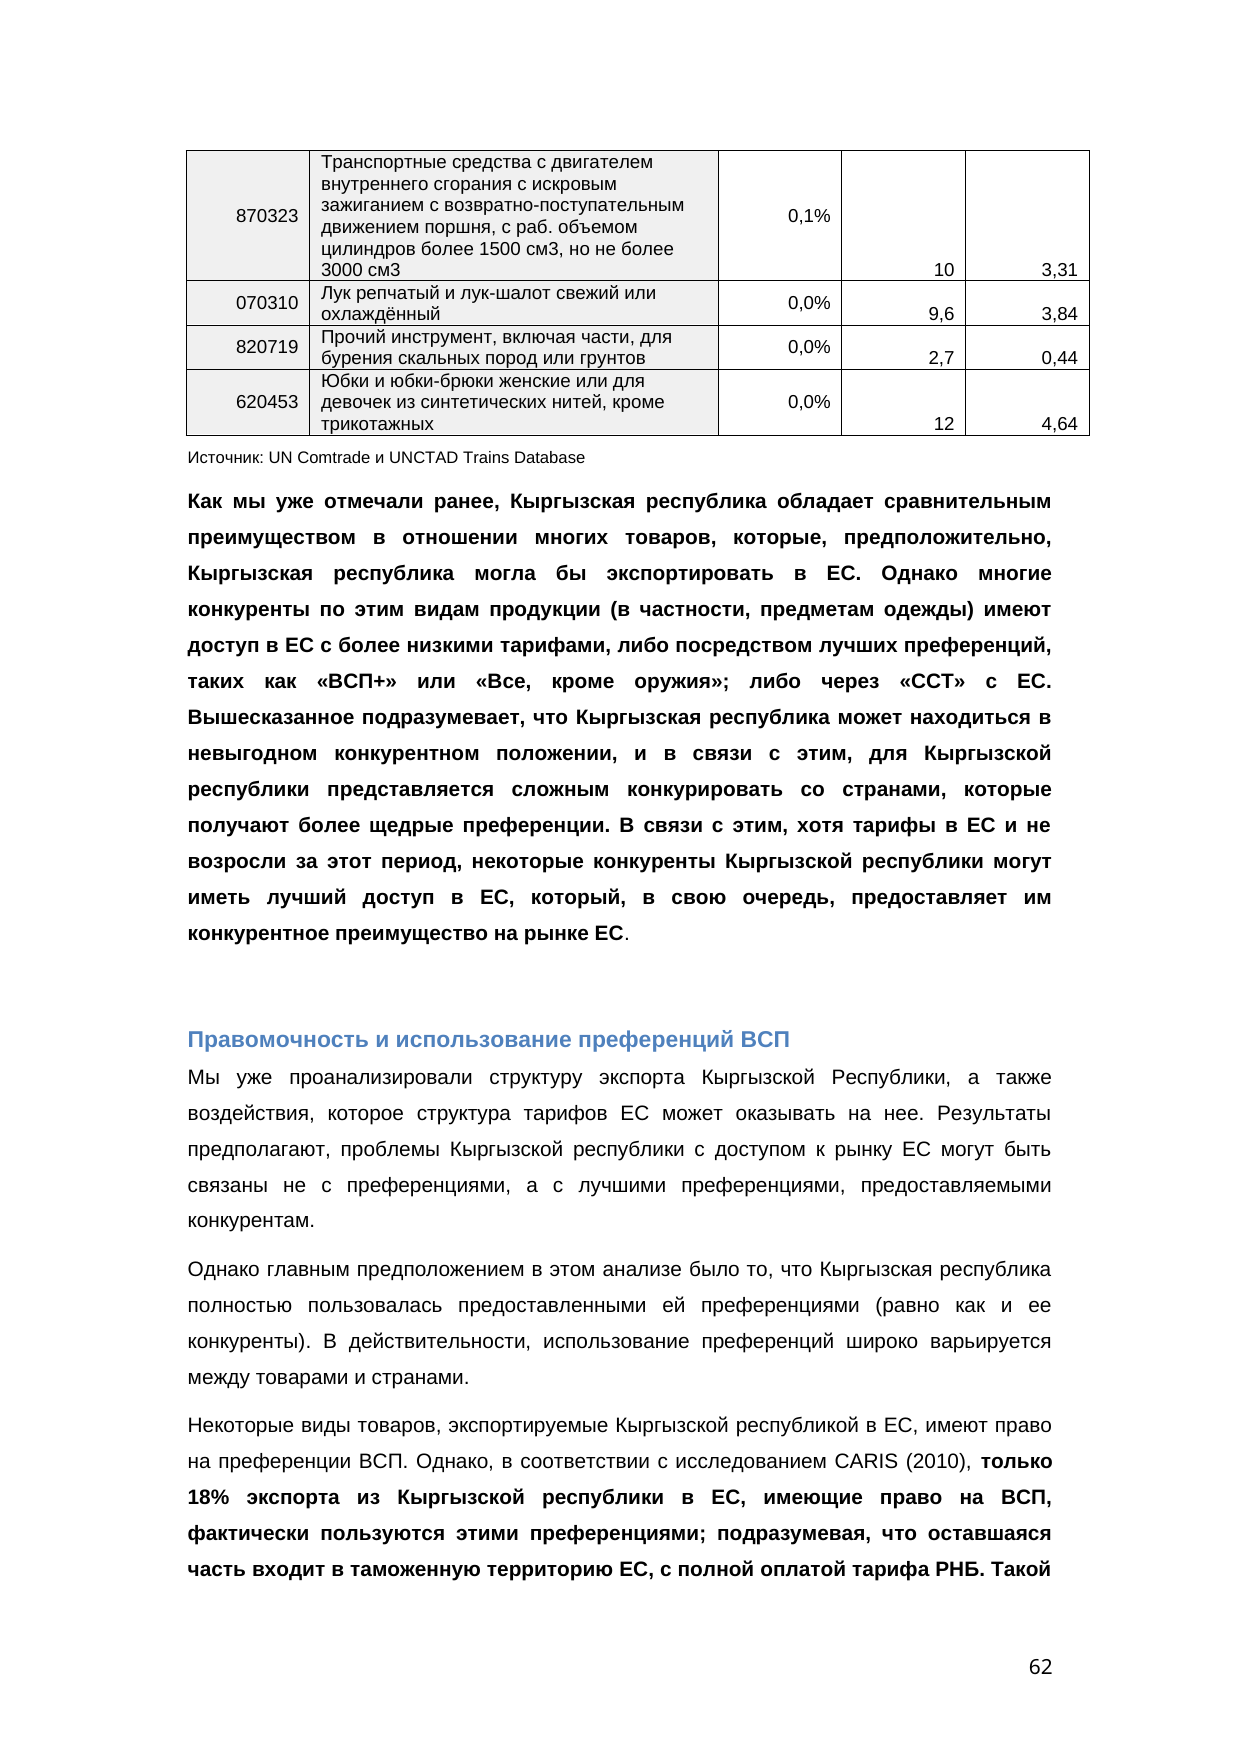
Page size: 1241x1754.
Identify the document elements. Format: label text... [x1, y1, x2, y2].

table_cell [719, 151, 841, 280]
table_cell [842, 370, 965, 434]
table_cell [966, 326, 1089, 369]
text Источник: UN Comtrade и UNCTAD Trains Database [187, 448, 1053, 467]
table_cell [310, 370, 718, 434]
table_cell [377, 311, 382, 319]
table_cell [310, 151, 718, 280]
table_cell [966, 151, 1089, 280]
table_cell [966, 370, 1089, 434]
text Как мы уже отмечали ранее, Кыргызская республика обладает сравнительным преимуществом в отношении многих товаров, которые, предположительно, Кыргызская республика могла бы экспортировать в ЕС. Однако многие конкуренты по этим видам продукции (в частности, предметам одежды) имеют доступ в ЕС с более низкими тарифами, либо посредством лучших преференций, таких как «ВСП+» или «Все, кроме оружия»; либо через «ССТ» с ЕС. Вышесказанное подразумевает, что Кыргызская республика может находиться в невыгодном конкурентном положении, и в связи с этим, для Кыргызской республики представляется сложным конкурировать со странами, которые получают более щедрые преференции. В связи с этим, хотя тарифы в ЕС и не возросли за этот период, некоторые конкуренты Кыргызской республики могут иметь лучший доступ в ЕС, который, в свою очередь, предоставляет им конкурентное преимущество на рынке ЕС. [187, 489, 1053, 944]
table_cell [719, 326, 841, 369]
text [187, 1413, 1053, 1581]
text Однако главным предположением в этом анализе было то, что Кыргызская республика полностью пользовалась предоставленными ей преференциями (равно как и ее конкуренты). В действительности, использование преференций широко варьируется между товарами и странами. [187, 1257, 1053, 1388]
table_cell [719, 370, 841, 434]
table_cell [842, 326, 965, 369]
text Мы уже проанализировали структуру экспорта Кыргызской Республики, а также воздействия, которое структура тарифов ЕС может оказывать на нее. Результаты предполагают, проблемы Кыргызской республики с доступом к рынку ЕС могут быть связаны не с преференциями, а с лучшими преференциями, предоставляемыми конкурентам. [187, 1064, 1053, 1232]
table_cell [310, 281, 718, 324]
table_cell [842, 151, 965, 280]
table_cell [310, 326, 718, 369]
subtitle Правомочность и использование преференций ВСП [187, 1026, 1053, 1052]
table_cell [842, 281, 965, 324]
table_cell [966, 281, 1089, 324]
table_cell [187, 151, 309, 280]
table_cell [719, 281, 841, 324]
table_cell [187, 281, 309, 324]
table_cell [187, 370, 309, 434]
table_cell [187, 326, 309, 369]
